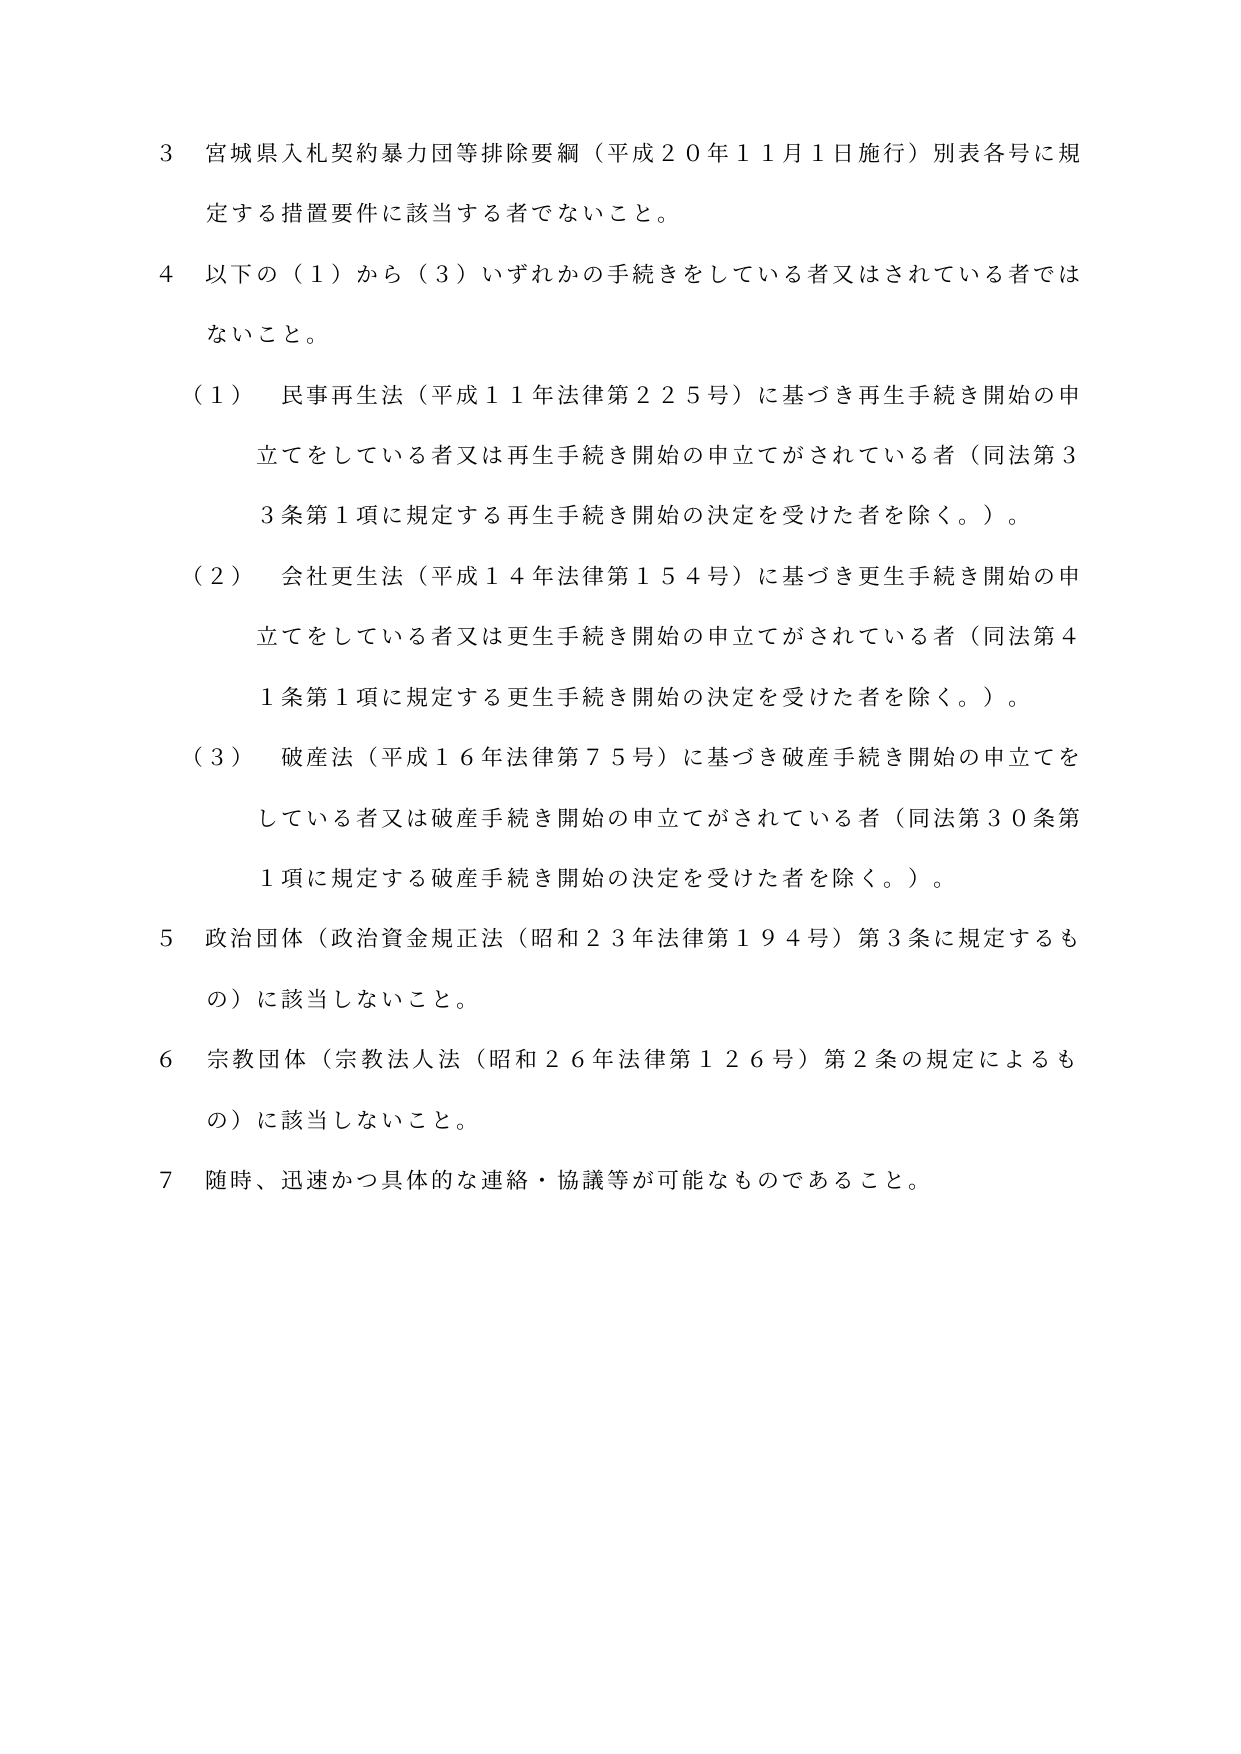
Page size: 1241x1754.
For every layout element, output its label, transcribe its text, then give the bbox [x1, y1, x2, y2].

text ５ 政治団体（政治資金規正法（昭和２３年法律第１９４号）第３条に規定するもの）に該当しないこと。 [156, 907, 1084, 1028]
text （１） 民事再生法（平成１１年法律第２２５号）に基づき再生手続き開始の申立てをしている者又は再生手続き開始の申立てがされている者（同法第３３条第１項に規定する再生手続き開始の決定を受けた者を除く。）。 [178, 363, 1084, 545]
text ３ 宮城県入札契約暴力団等排除要綱（平成２０年１１月１日施行）別表各号に規定する措置要件に該当する者でないこと。 [156, 122, 1084, 243]
text （２） 会社更生法（平成１４年法律第１５４号）に基づき更生手続き開始の申立てをしている者又は更生手続き開始の申立てがされている者（同法第４１条第１項に規定する更生手続き開始の決定を受けた者を除く。）。 [178, 545, 1084, 726]
text ７ 随時、迅速かつ具体的な連絡・協議等が可能なものであること。 [156, 1149, 1084, 1209]
text （３） 破産法（平成１６年法律第７５号）に基づき破産手続き開始の申立てをしている者又は破産手続き開始の申立てがされている者（同法第３０条第１項に規定する破産手続き開始の決定を受けた者を除く。）。 [178, 726, 1084, 907]
text ６ 宗教団体（宗教法人法（昭和２６年法律第１２６号）第２条の規定によるもの）に該当しないこと。 [156, 1028, 1084, 1149]
text ４ 以下の（１）から（３）いずれかの手続きをしている者又はされている者ではないこと。 [156, 243, 1084, 363]
